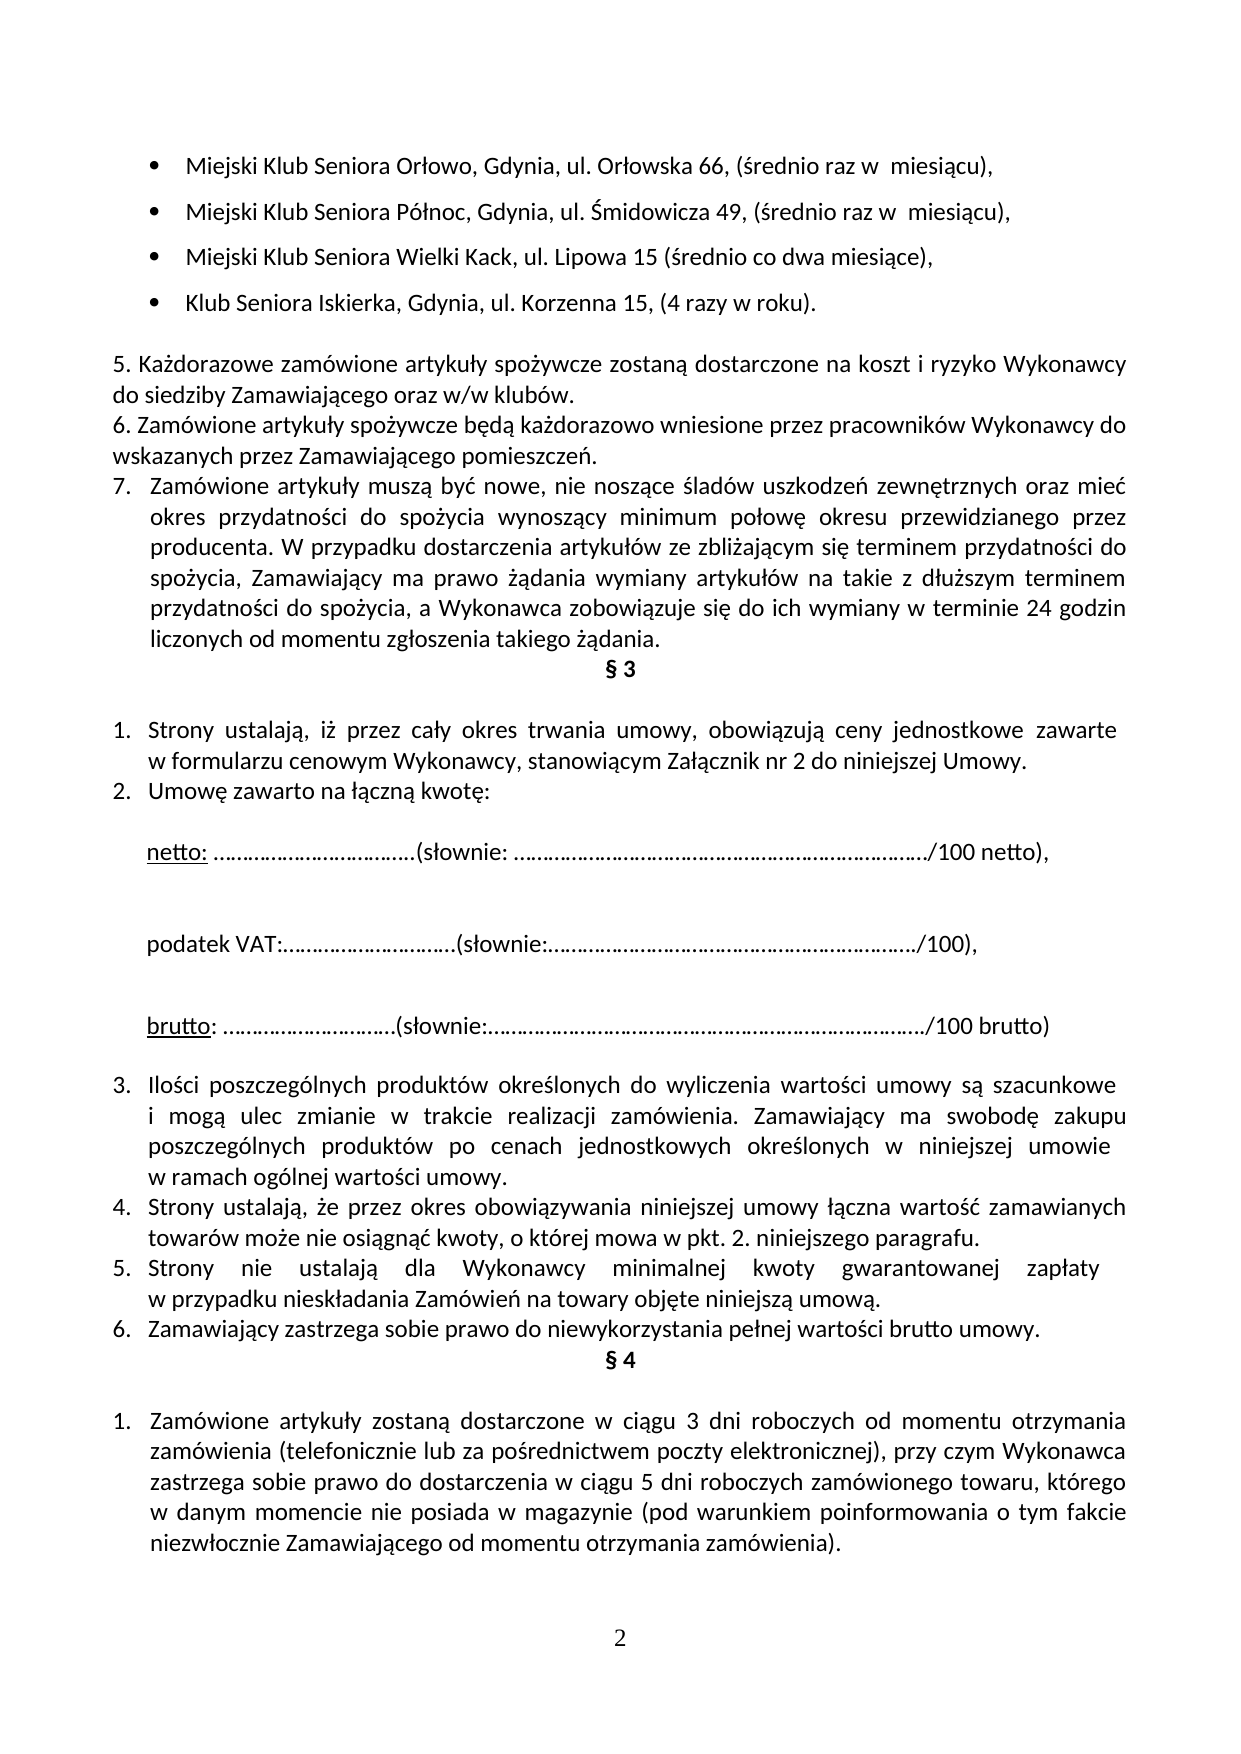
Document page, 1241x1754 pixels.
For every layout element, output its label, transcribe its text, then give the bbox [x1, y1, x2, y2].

list Strony ustalają, iż przez cały okres trwania umowy, obowiązują ceny jednostkowe zawarte w formularzu cenowym Wykonawcy, stanowiącym Załącznik nr 2 do niniejszej Umowy. [112, 714, 1128, 776]
list Umowę zawarto na łączną kwotę: [112, 776, 1128, 806]
list Ilości poszczególnych produktów określonych do wyliczenia wartości umowy są szacunkowe i mogą ulec zmianie w trakcie realizacji zamówienia. Zamawiający ma swobodę zakupu poszczególnych produktów po cenach jednostkowych określonych w niniejszej umowie w ramach ogólnej wartości umowy. [112, 1069, 1128, 1191]
text brutto: …………………………(słownie:…………………………………………………………………./100 brutto) [112, 1010, 1128, 1041]
text 6. Zamówione artykuły spożywcze będą każdorazowo wniesione przez pracowników Wykonawcy do wskazanych przez Zamawiającego pomieszczeń. [112, 409, 1128, 470]
list Strony ustalają, że przez okres obowiązywania niniejszej umowy łączna wartość zamawianych towarów może nie osiągnąć kwoty, o której mowa w pkt. 2. niniejszego paragrafu. [112, 1191, 1128, 1252]
text § 3 [112, 653, 1128, 684]
text 5. Każdorazowe zamówione artykuły spożywcze zostaną dostarczone na koszt i ryzyko Wykonawcy do siedziby Zamawiającego oraz w/w klubów. [112, 318, 1128, 409]
text netto: ……………………………..(słownie: ………………………………………………………………/100 netto), [112, 837, 1128, 867]
list Miejski Klub Seniora Wielki Kack, ul. Lipowa 15 (średnio co dwa miesiące), [150, 241, 1128, 272]
text podatek VAT:…………………………(słownie:………………………………………………………./100), [112, 928, 1128, 959]
list Miejski Klub Seniora Orłowo, Gdynia, ul. Orłowska 66, (średnio raz w miesiącu), [150, 150, 1128, 181]
list Klub Seniora Iskierka, Gdynia, ul. Korzenna 15, (4 razy w roku). [150, 287, 1128, 318]
text § 4 [112, 1344, 1128, 1374]
list Zamówione artykuły muszą być nowe, nie noszące śladów uszkodzeń zewnętrznych oraz mieć okres przydatności do spożycia wynoszący minimum połowę okresu przewidzianego przez producenta. W przypadku dostarczenia artykułów ze zbliżającym się terminem przydatności do spożycia, Zamawiający ma prawo żądania wymiany artykułów na takie z dłuższym terminem przydatności do spożycia, a Wykonawca zobowiązuje się do ich wymiany w terminie 24 godzin liczonych od momentu zgłoszenia takiego żądania. [112, 470, 1128, 653]
list Strony nie ustalają dla Wykonawcy minimalnej kwoty gwarantowanej zapłaty w przypadku nieskładania Zamówień na towary objęte niniejszą umową. [112, 1252, 1128, 1313]
list Zamówione artykuły zostaną dostarczone w ciągu 3 dni roboczych od momentu otrzymania zamówienia (telefonicznie lub za pośrednictwem poczty elektronicznej), przy czym Wykonawca zastrzega sobie prawo do dostarczenia w ciągu 5 dni roboczych zamówionego towaru, którego w danym momencie nie posiada w magazynie (pod warunkiem poinformowania o tym fakcie niezwłocznie Zamawiającego od momentu otrzymania zamówienia). [112, 1405, 1128, 1558]
list Miejski Klub Seniora Północ, Gdynia, ul. Śmidowicza 49, (średnio raz w miesiącu), [150, 196, 1128, 226]
list Zamawiający zastrzega sobie prawo do niewykorzystania pełnej wartości brutto umowy. [112, 1313, 1128, 1344]
